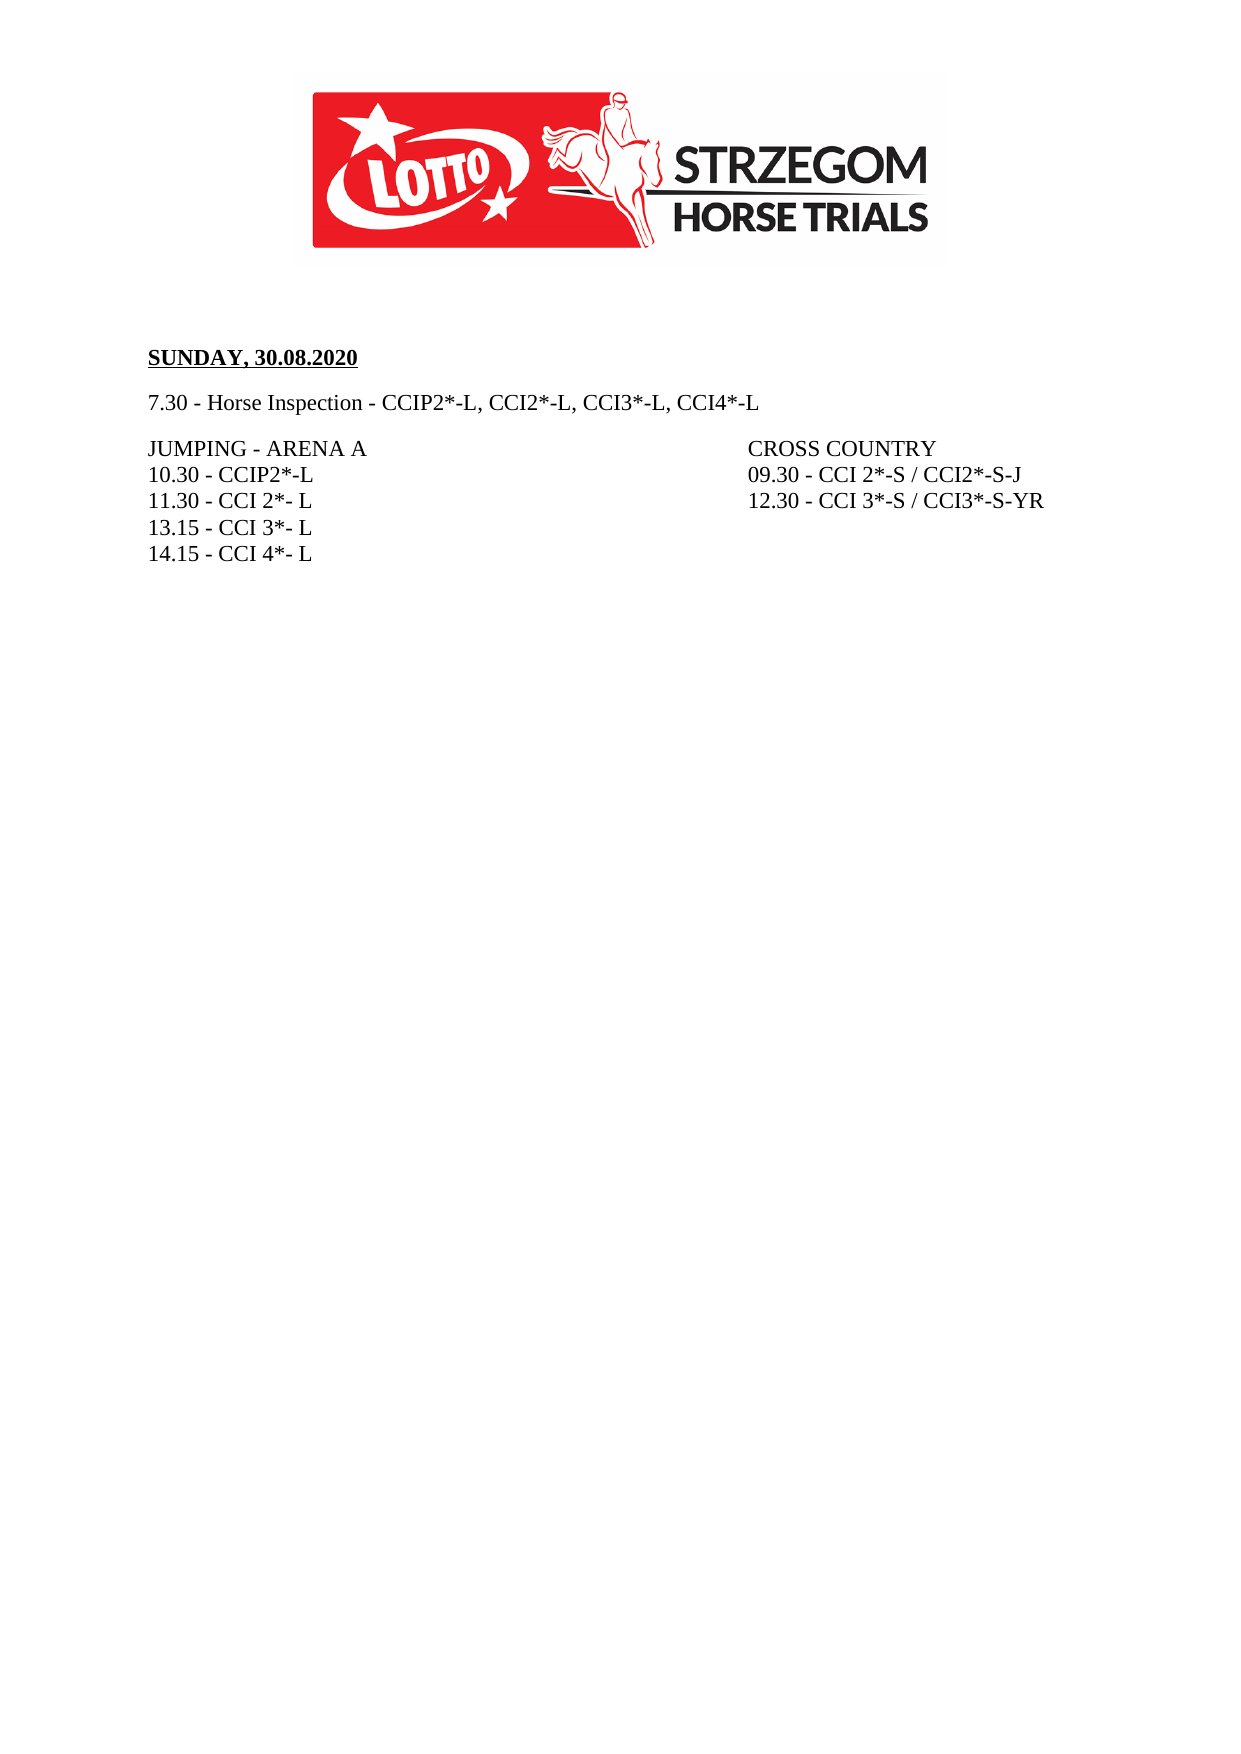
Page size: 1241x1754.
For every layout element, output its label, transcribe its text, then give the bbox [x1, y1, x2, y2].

picture [293, 73, 947, 267]
text 11.30 - CCI 2*- L 12.30 - CCI 3*-S / CCI3*-S-YR [148, 487, 1093, 514]
text 13.15 - CCI 3*- L [148, 514, 1093, 540]
text JUMPING - ARENA A CROSS COUNTRY [148, 435, 1093, 461]
text SUNDAY, 30.08.2020 [148, 344, 1093, 370]
text 14.15 - CCI 4*- L [148, 540, 1093, 567]
text 7.30 - Horse Inspection - CCIP2*-L, CCI2*-L, CCI3*-L, CCI4*-L [148, 389, 1093, 416]
text 10.30 - CCIP2*-L 09.30 - CCI 2*-S / CCI2*-S-J [148, 461, 1093, 487]
